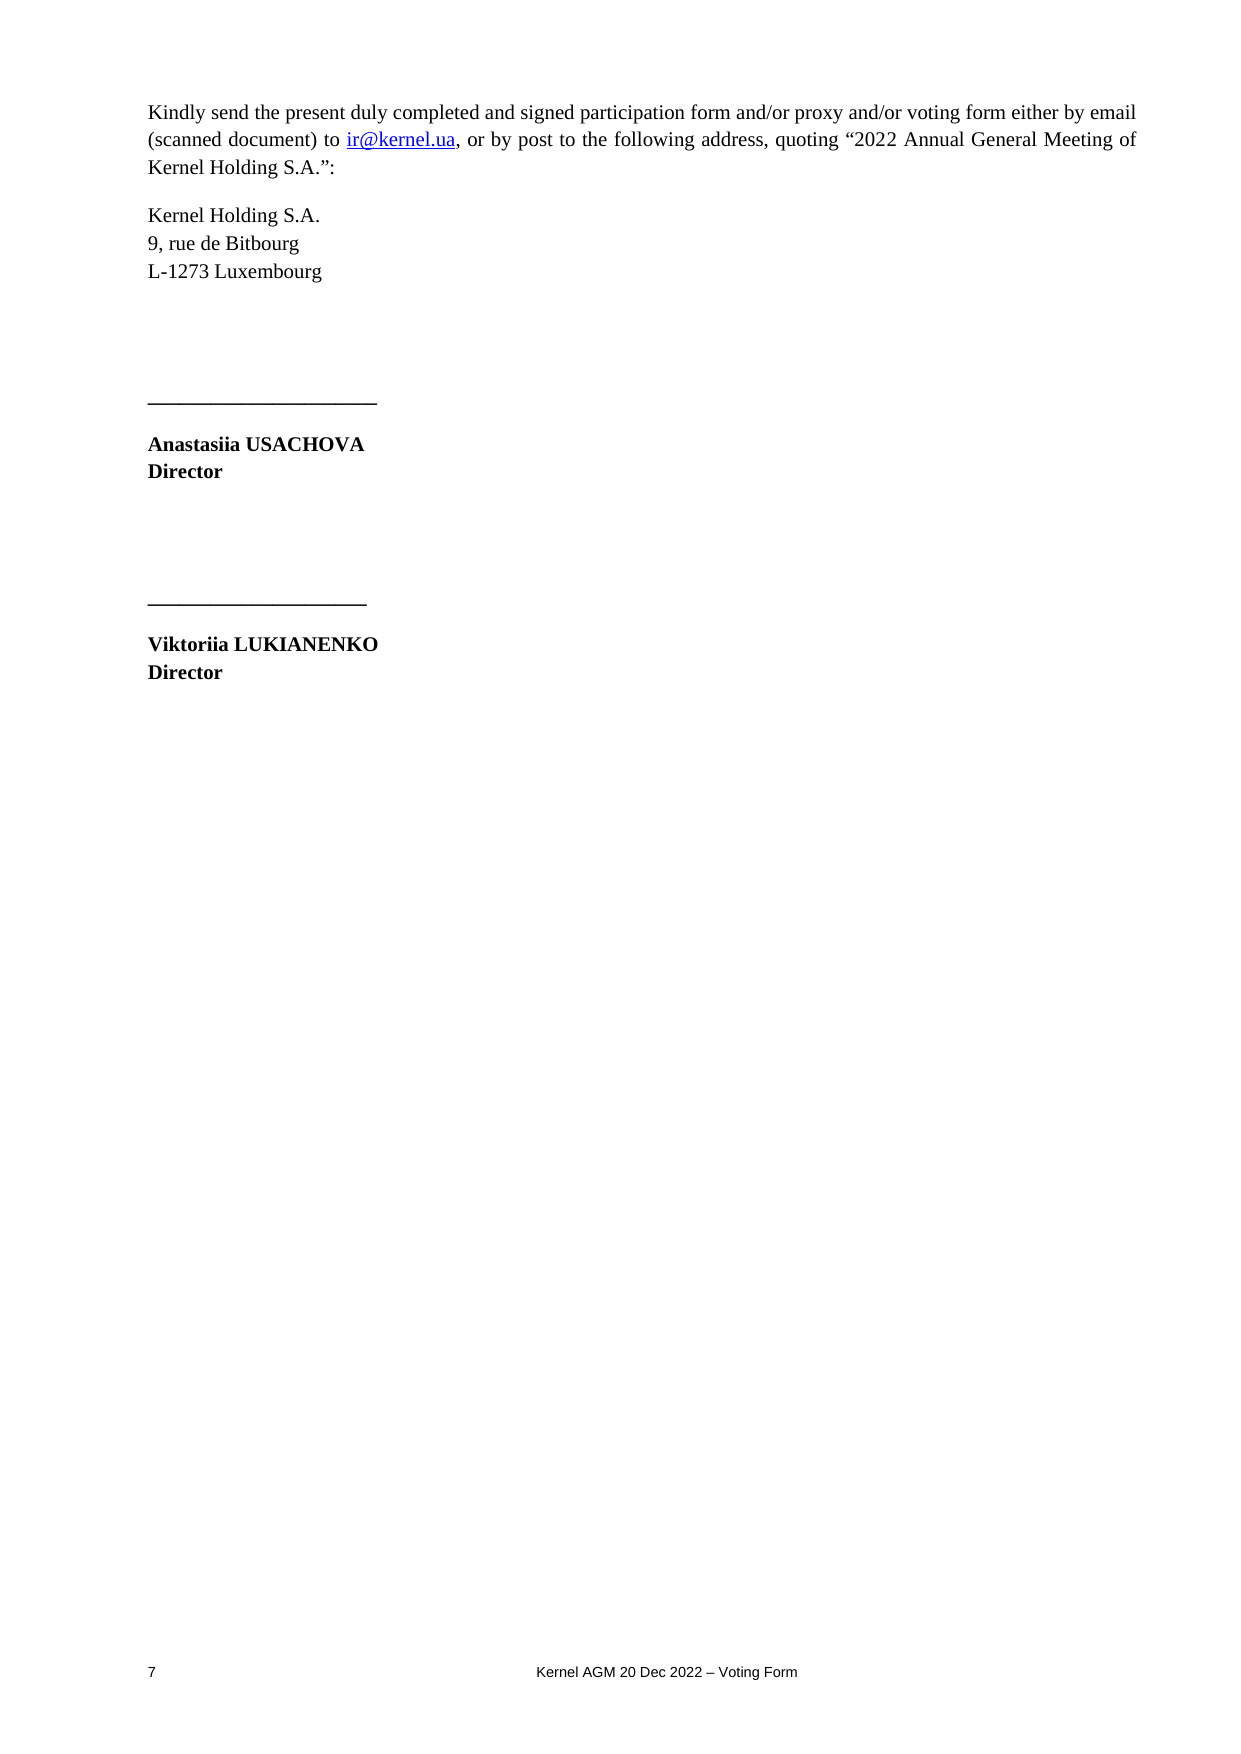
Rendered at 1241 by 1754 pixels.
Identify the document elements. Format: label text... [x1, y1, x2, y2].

text Director [148, 459, 1137, 483]
text Anastasiia USACHOVA [148, 431, 1137, 456]
text _____________________ [148, 583, 1137, 608]
text L-1273 Luxembourg [148, 258, 1137, 283]
text ______________________ [148, 383, 1137, 407]
text Kernel Holding S.A. [148, 203, 1137, 227]
text Viktoriia LUKIANENKO [148, 632, 1137, 656]
text Director [148, 659, 1137, 684]
text Kindly send the present duly completed and signed participation form and/or proxy and/or voting form either by email (scanned document) to ir@kernel.ua, or by post to the following address, quoting “2022 Annual General Meeting of Kernel Holding S.A.”: [148, 100, 1137, 179]
text 9, rue de Bitbourg [148, 231, 1137, 255]
